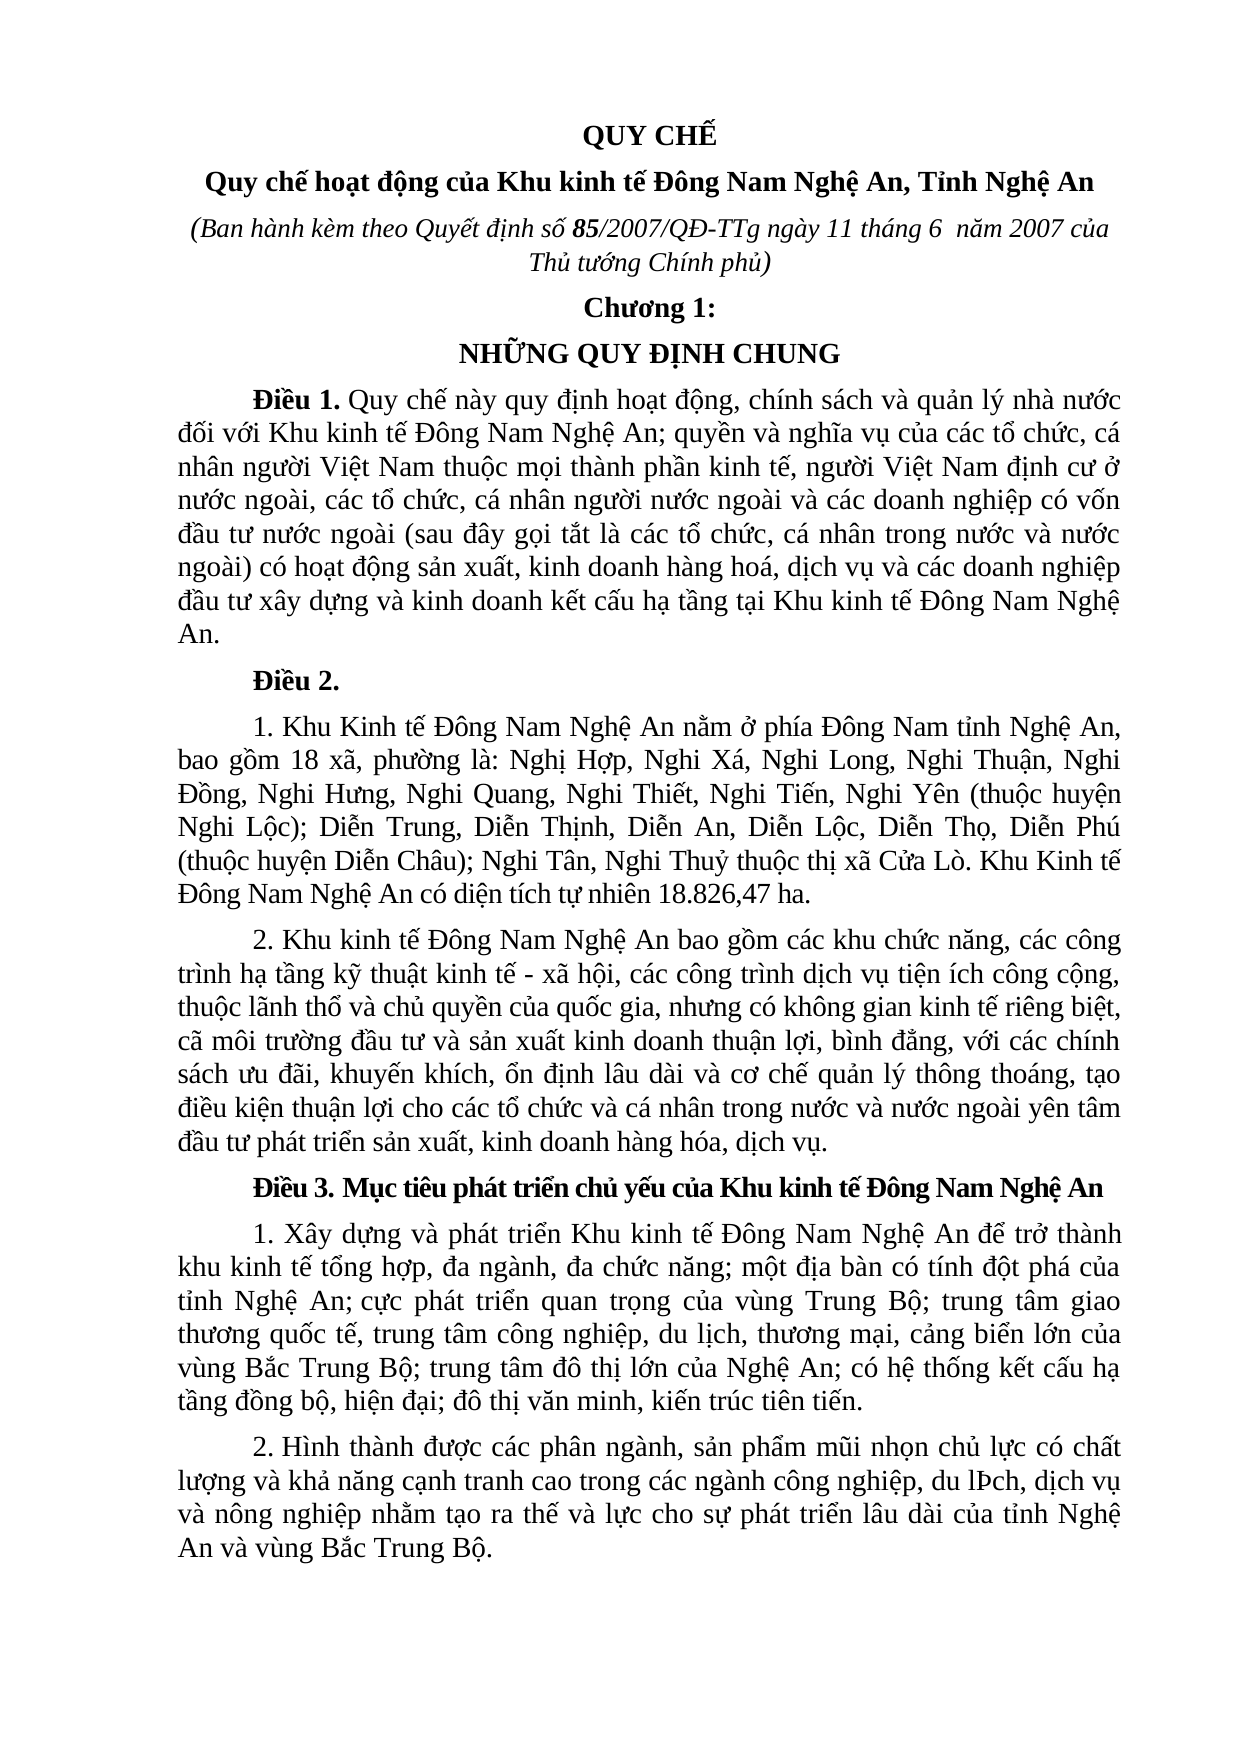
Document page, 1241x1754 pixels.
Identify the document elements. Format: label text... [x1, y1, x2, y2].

text Điều 2. [177, 663, 1122, 696]
text Điều 1. Quy chế này quy định hoạt động, chính sách và quản lý nhà nước đối với Khu kinh tế Đông Nam Nghệ An; quyền và nghĩa vụ của các tổ chức, cá nhân người Việt Nam thuộc mọi thành phần kinh tế, người Việt Nam định cư ở nước ngoài, các tổ chức, cá nhân người nước ngoài và các doanh nghiệp có vốn đầu tư nước ngoài (sau đây gọi tắt là các tổ chức, cá nhân trong nước và nước ngoài) có hoạt động sản xuất, kinh doanh hàng hoá, dịch vụ và các doanh nghiệp đầu tư xây dựng và kinh doanh kết cấu hạ tầng tại Khu kinh tế Đông Nam Nghệ An. [177, 382, 1122, 650]
text 2. Khu kinh tế Đông Nam Nghệ An bao gồm các khu chức năng, các công trình hạ tầng kỹ thuật kinh tế - xã hội, các công trình dịch vụ tiện ích công cộng, thuộc lãnh thổ và chủ quyền của quốc gia, nhưng có không gian kinh tế riêng biệt, cã môi trường đầu tư và sản xuất kinh doanh thuận lợi, bình đẳng, với các chính sách ưu đãi, khuyến khích, ổn định lâu dài và cơ chế quản lý thông thoáng, tạo điều kiện thuận lợi cho các tổ chức và cá nhân trong nước và nước ngoài yên tâm đầu tư phát triển sản xuất, kinh doanh hàng hóa, dịch vụ. [177, 922, 1122, 1157]
text NHỮNG QUY ĐỊNH CHUNG [177, 336, 1122, 369]
text QUY CHẾ [177, 118, 1122, 152]
text 1. Khu Kinh tế Đông Nam Nghệ An nằm ở phía Đông Nam tỉnh Nghệ An, bao gồm 18 xã, phường là: Nghị Hợp, Nghi Xá, Nghi Long, Nghi Thuận, Nghi Đồng, Nghi Hưng, Nghi Quang, Nghi Thiết, Nghi Tiến, Nghi Yên (thuộc huyện Nghi Lộc); Diễn Trung, Diễn Thịnh, Diễn An, Diễn Lộc, Diễn Thọ, Diễn Phú (thuộc huyện Diễn Châu); Nghi Tân, Nghi Thuỷ thuộc thị xã Cửa Lò. Khu Kinh tế Đông Nam Nghệ An có diện tích tự nhiên 18.826,47 ha. [177, 709, 1122, 910]
text Quy chế hoạt động của Khu kinh tế Đông Nam Nghệ An, Tỉnh Nghệ An [177, 164, 1122, 198]
text 1. Xây dựng và phát triển Khu kinh tế Đông Nam Nghệ An để trở thành khu kinh tế tổng hợp, đa ngành, đa chức năng; một địa bàn có tính đột phá của tỉnh Nghệ An; cực phát triển quan trọng của vùng Trung Bộ; trung tâm giao thương quốc tế, trung tâm công nghiệp, du lịch, thương mại, cảng biển lớn của vùng Bắc Trung Bộ; trung tâm đô thị lớn của Nghệ An; có hệ thống kết cấu hạ tầng đồng bộ, hiện đại; đô thị văn minh, kiến trúc tiên tiến. [177, 1216, 1122, 1417]
text (Ban hành kèm theo Quyết định số 85/2007/QĐ-TTg ngày 11 tháng 6 năm 2007 của Thủ tướng Chính phủ) [177, 210, 1122, 277]
text Chương 1: [177, 290, 1122, 323]
text 2. Hình thành được các phân ngành, sản phẩm mũi nhọn chủ lực có chất lượng và khả năng cạnh tranh cao trong các ngành công nghiệp, du lÞch, dịch vụ và nông nghiệp nhằm tạo ra thế và lực cho sự phát triển lâu dài của tỉnh Nghệ An và vùng Bắc Trung Bộ. [177, 1429, 1122, 1564]
text Điều 3. Mục tiêu phát triển chủ yếu của Khu kinh tế Đông Nam Nghệ An [177, 1170, 1122, 1203]
